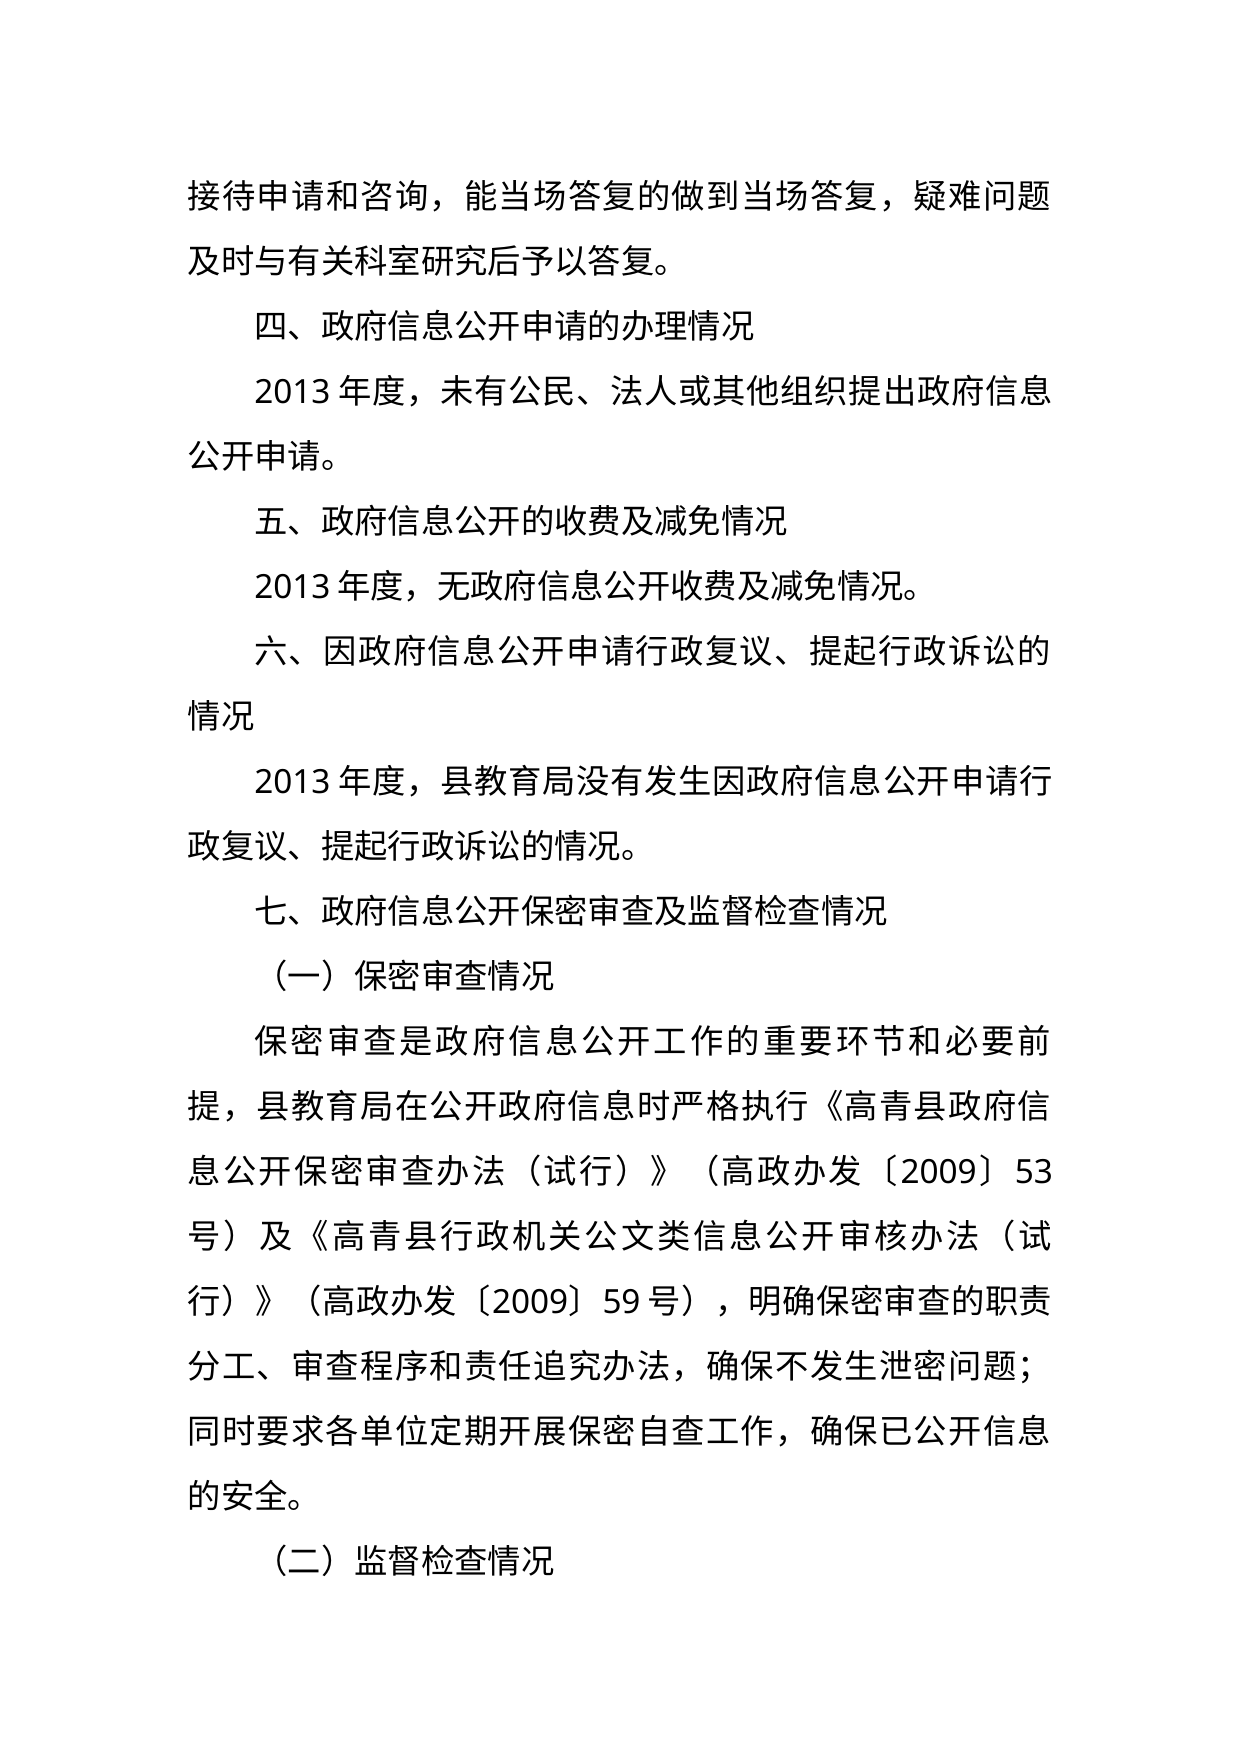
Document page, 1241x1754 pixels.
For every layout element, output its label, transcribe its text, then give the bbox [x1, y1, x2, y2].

text （二）监督检查情况 [187, 1527, 1053, 1592]
list 七、政府信息公开保密审查及监督检查情况 [187, 877, 1053, 942]
list 四、政府信息公开申请的办理情况 [187, 292, 1053, 357]
text 2013年度，无政府信息公开收费及减免情况。 [187, 552, 1053, 617]
list 六、因政府信息公开申请行政复议、提起行政诉讼的情况 [187, 617, 1053, 747]
text 2013年度，县教育局没有发生因政府信息公开申请行政复议、提起行政诉讼的情况。 [187, 747, 1053, 877]
text 保密审查是政府信息公开工作的重要环节和必要前提，县教育局在公开政府信息时严格执行《高青县政府信息公开保密审查办法（试行）》（高政办发〔2009〕53号）及《高青县行政机关公文类信息公开审核办法（试行）》（高政办发〔2009〕59号），明确保密审查的职责分工、审查程序和责任追究办法，确保不发生泄密问题；同时要求各单位定期开展保密自查工作，确保已公开信息的安全。 [187, 1007, 1053, 1527]
list 五、政府信息公开的收费及减免情况 [187, 487, 1053, 552]
text 2013年度，未有公民、法人或其他组织提出政府信息公开申请。 [187, 357, 1053, 487]
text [187, 162, 1053, 292]
text （一）保密审查情况 [187, 942, 1053, 1007]
